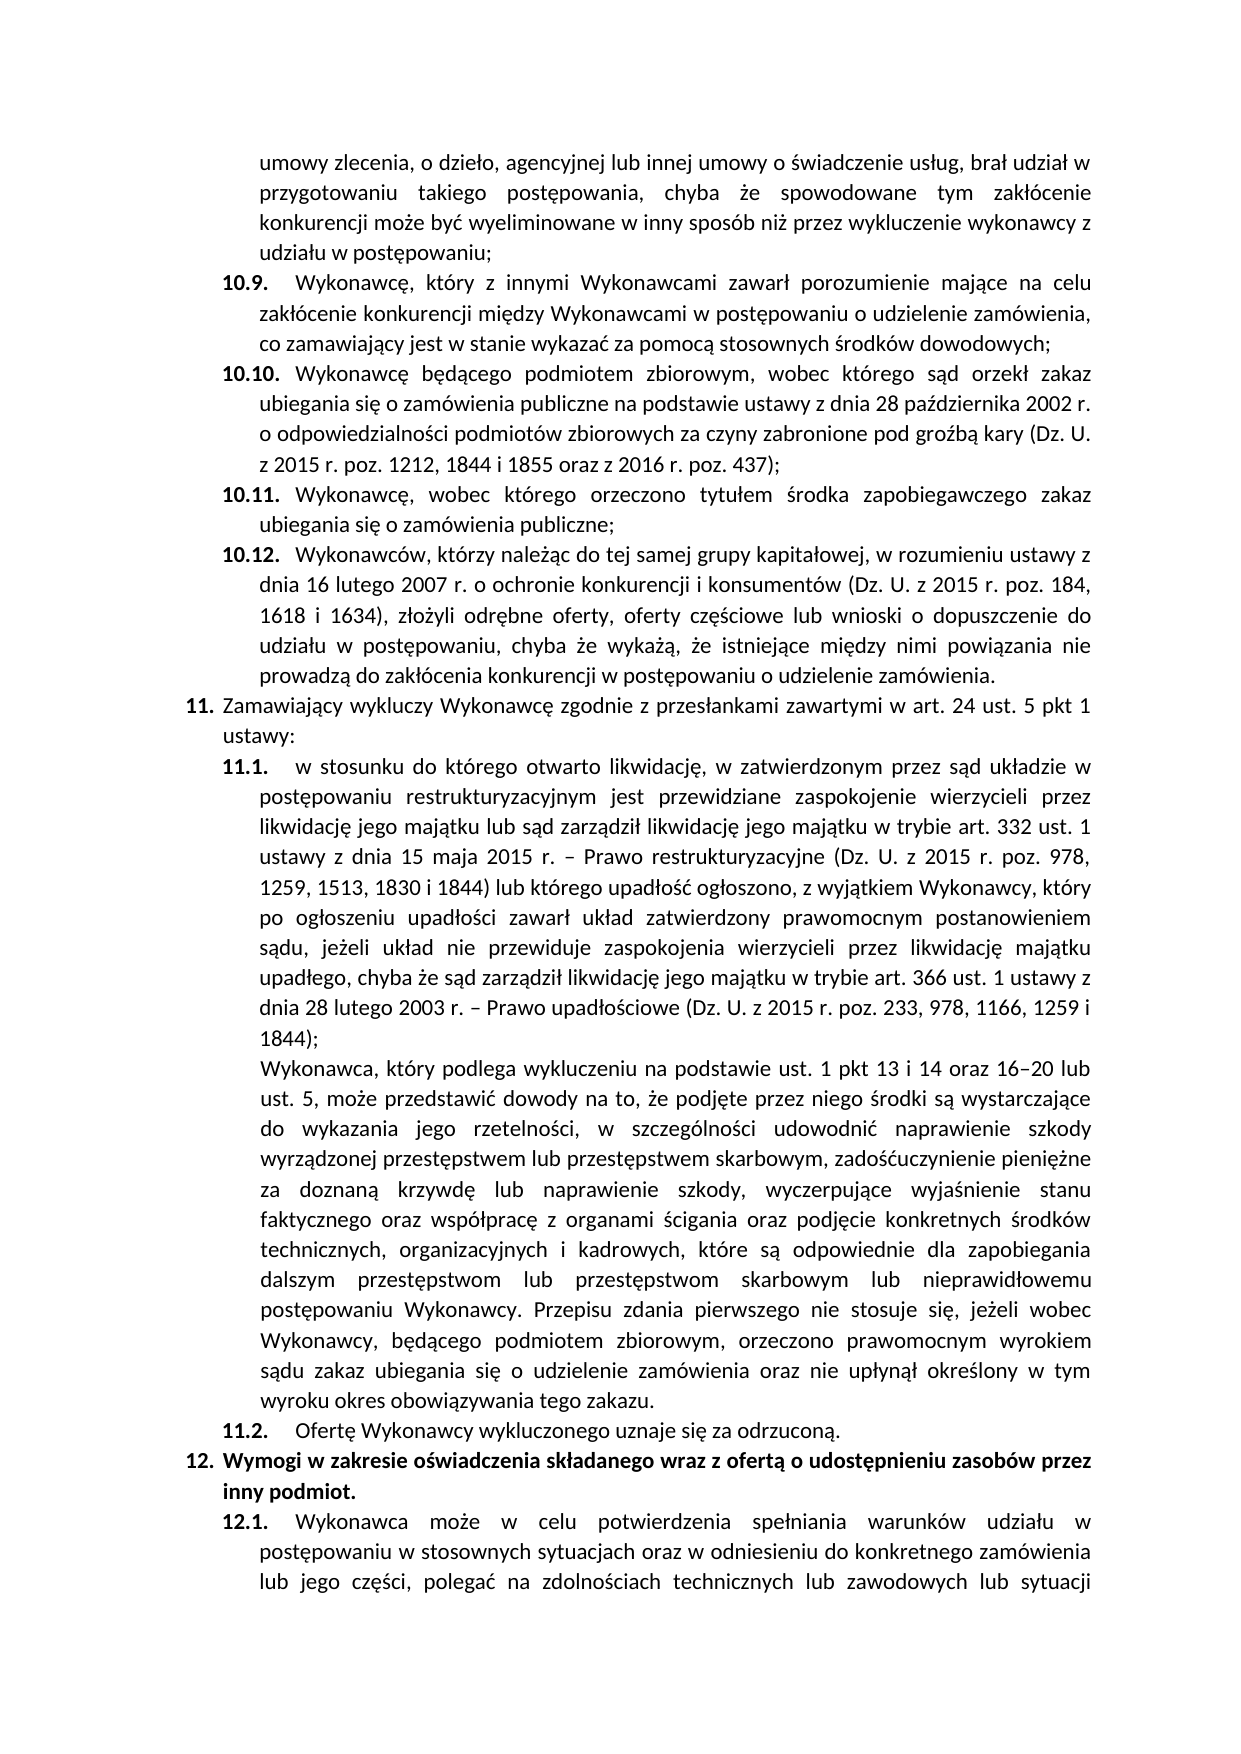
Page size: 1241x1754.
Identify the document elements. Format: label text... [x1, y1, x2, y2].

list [222, 148, 1093, 266]
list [222, 1507, 1093, 1595]
list Wymogi w zakresie oświadczenia składanego wraz z ofertą o udostępnieniu zasobów przez inny podmiot. [185, 1447, 1093, 1505]
list w stosunku do którego otwarto likwidację, w zatwierdzonym przez sąd układzie w postępowaniu restrukturyzacyjnym jest przewidziane zaspokojenie wierzycieli przez likwidację jego majątku lub sąd zarządził likwidację jego majątku w trybie art. 332 ust. 1 ustawy z dnia 15 maja 2015 r. – Prawo restrukturyzacyjne (Dz. U. z 2015 r. poz. 978, 1259, 1513, 1830 i 1844) lub którego upadłość ogłoszono, z wyjątkiem Wykonawcy, który po ogłoszeniu upadłości zawarł układ zatwierdzony prawomocnym postanowieniem sądu, jeżeli układ nie przewiduje zaspokojenia wierzycieli przez likwidację majątku upadłego, chyba że sąd zarządził likwidację jego majątku w trybie art. 366 ust. 1 ustawy z dnia 28 lutego 2003 r. – Prawo upadłościowe (Dz. U. z 2015 r. poz. 233, 978, 1166, 1259 i 1844); [222, 752, 1093, 1052]
list Ofertę Wykonawcy wykluczonego uznaje się za odrzuconą. [222, 1416, 1093, 1444]
list Wykonawcę, który z innymi Wykonawcami zawarł porozumienie mające na celu zakłócenie konkurencji między Wykonawcami w postępowaniu o udzielenie zamówienia, co zamawiający jest w stanie wykazać za pomocą stosownych środków dowodowych; [222, 268, 1093, 357]
list Wykonawcę, wobec którego orzeczono tytułem środka zapobiegawczego zakaz ubiegania się o zamówienia publiczne; [222, 480, 1093, 538]
list Wykonawcę będącego podmiotem zbiorowym, wobec którego sąd orzekł zakaz ubiegania się o zamówienia publiczne na podstawie ustawy z dnia 28 października 2002 r. o odpowiedzialności podmiotów zbiorowych za czyny zabronione pod groźbą kary (Dz. U. z 2015 r. poz. 1212, 1844 i 1855 oraz z 2016 r. poz. 437); [222, 359, 1093, 478]
list Wykonawców, którzy należąc do tej samej grupy kapitałowej, w rozumieniu ustawy z dnia 16 lutego 2007 r. o ochronie konkurencji i konsumentów (Dz. U. z 2015 r. poz. 184, 1618 i 1634), złożyli odrębne oferty, oferty częściowe lub wnioski o dopuszczenie do udziału w postępowaniu, chyba że wykażą, że istniejące między nimi powiązania nie prowadzą do zakłócenia konkurencji w postępowaniu o udzielenie zamówienia. [222, 540, 1093, 689]
list Zamawiający wykluczy Wykonawcę zgodnie z przesłankami zawartymi w art. 24 ust. 5 pkt 1 ustawy: [185, 691, 1093, 749]
list Wykonawca, który podlega wykluczeniu na podstawie ust. 1 pkt 13 i 14 oraz 16–20 lub ust. 5, może przedstawić dowody na to, że podjęte przez niego środki są wystarczające do wykazania jego rzetelności, w szczególności udowodnić naprawienie szkody wyrządzonej przestępstwem lub przestępstwem skarbowym, zadośćuczynienie pieniężne za doznaną krzywdę lub naprawienie szkody, wyczerpujące wyjaśnienie stanu faktycznego oraz współpracę z organami ścigania oraz podjęcie konkretnych środków technicznych, organizacyjnych i kadrowych, które są odpowiednie dla zapobiegania dalszym przestępstwom lub przestępstwom skarbowym lub nieprawidłowemu postępowaniu Wykonawcy. Przepisu zdania pierwszego nie stosuje się, jeżeli wobec Wykonawcy, będącego podmiotem zbiorowym, orzeczono prawomocnym wyrokiem sądu zakaz ubiegania się o udzielenie zamówienia oraz nie upłynął określony w tym wyroku okres obowiązywania tego zakazu. [260, 1054, 1093, 1414]
